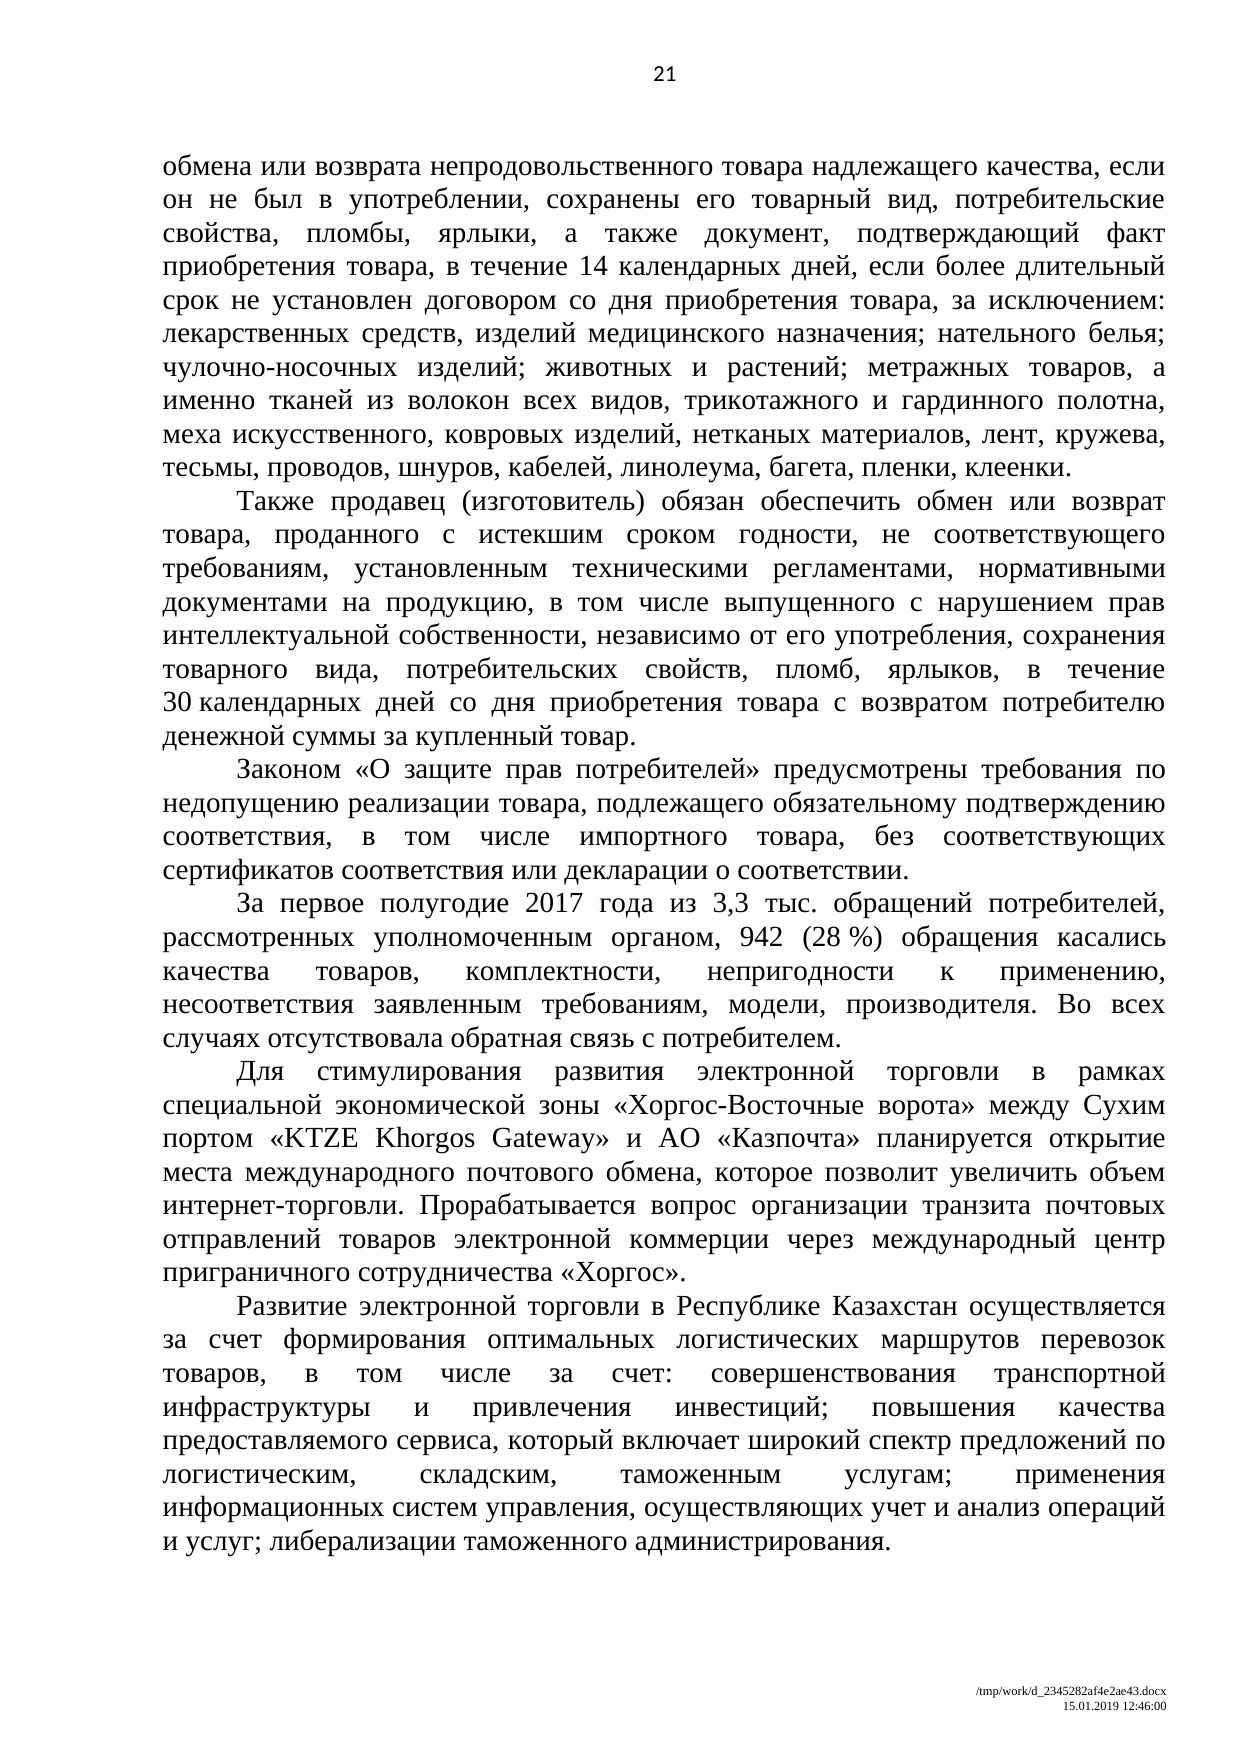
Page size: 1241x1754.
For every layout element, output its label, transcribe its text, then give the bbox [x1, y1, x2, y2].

text Развитие электронной торговли в Республике Казахстан осуществляется за счет формирования оптимальных логистических маршрутов перевозок товаров, в том числе за счет: совершенствования транспортной инфраструктуры и привлечения инвестиций; повышения качества предоставляемого сервиса, который включает широкий спектр предложений по логистическим, складским, таможенным услугам; применения информационных систем управления, осуществляющих учет и анализ операций и услуг; либерализации таможенного администрирования. [162, 1288, 1166, 1556]
text Для стимулирования развития электронной торговли в рамках специальной экономической зоны «Хоргос-Восточные ворота» между Сухим портом «KTZE Khorgos Gateway» и АО «Казпочта» планируется открытие места международного почтового обмена, которое позволит увеличить объем интернет-торговли. Прорабатывается вопрос организации транзита почтовых отправлений товаров электронной коммерции через международный центр приграничного сотрудничества «Хоргос». [162, 1053, 1166, 1288]
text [162, 148, 1166, 483]
text Также продавец (изготовитель) обязан обеспечить обмен или возврат товара, проданного с истекшим сроком годности, не соответствующего требованиям, установленным техническими регламентами, нормативными документами на продукцию, в том числе выпущенного с нарушением прав интеллектуальной собственности, независимо от его употребления, сохранения товарного вида, потребительских свойств, пломб, ярлыков, в течение 30 календарных дней со дня приобретения товара с возвратом потребителю денежной суммы за купленный товар. [162, 483, 1166, 751]
text Законом «О защите прав потребителей» предусмотрены требования по недопущению реализации товара, подлежащего обязательному подтверждению соответствия, в том числе импортного товара, без соответствующих сертификатов соответствия или декларации о соответствии. [162, 751, 1166, 886]
text За первое полугодие 2017 года из 3,3 тыс. обращений потребителей, рассмотренных уполномоченным органом, 942 (28 %) обращения касались качества товаров, комплектности, непригодности к применению, несоответствия заявленным требованиям, модели, производителя. Во всех случаях отсутствовала обратная связь с потребителем. [162, 886, 1166, 1053]
